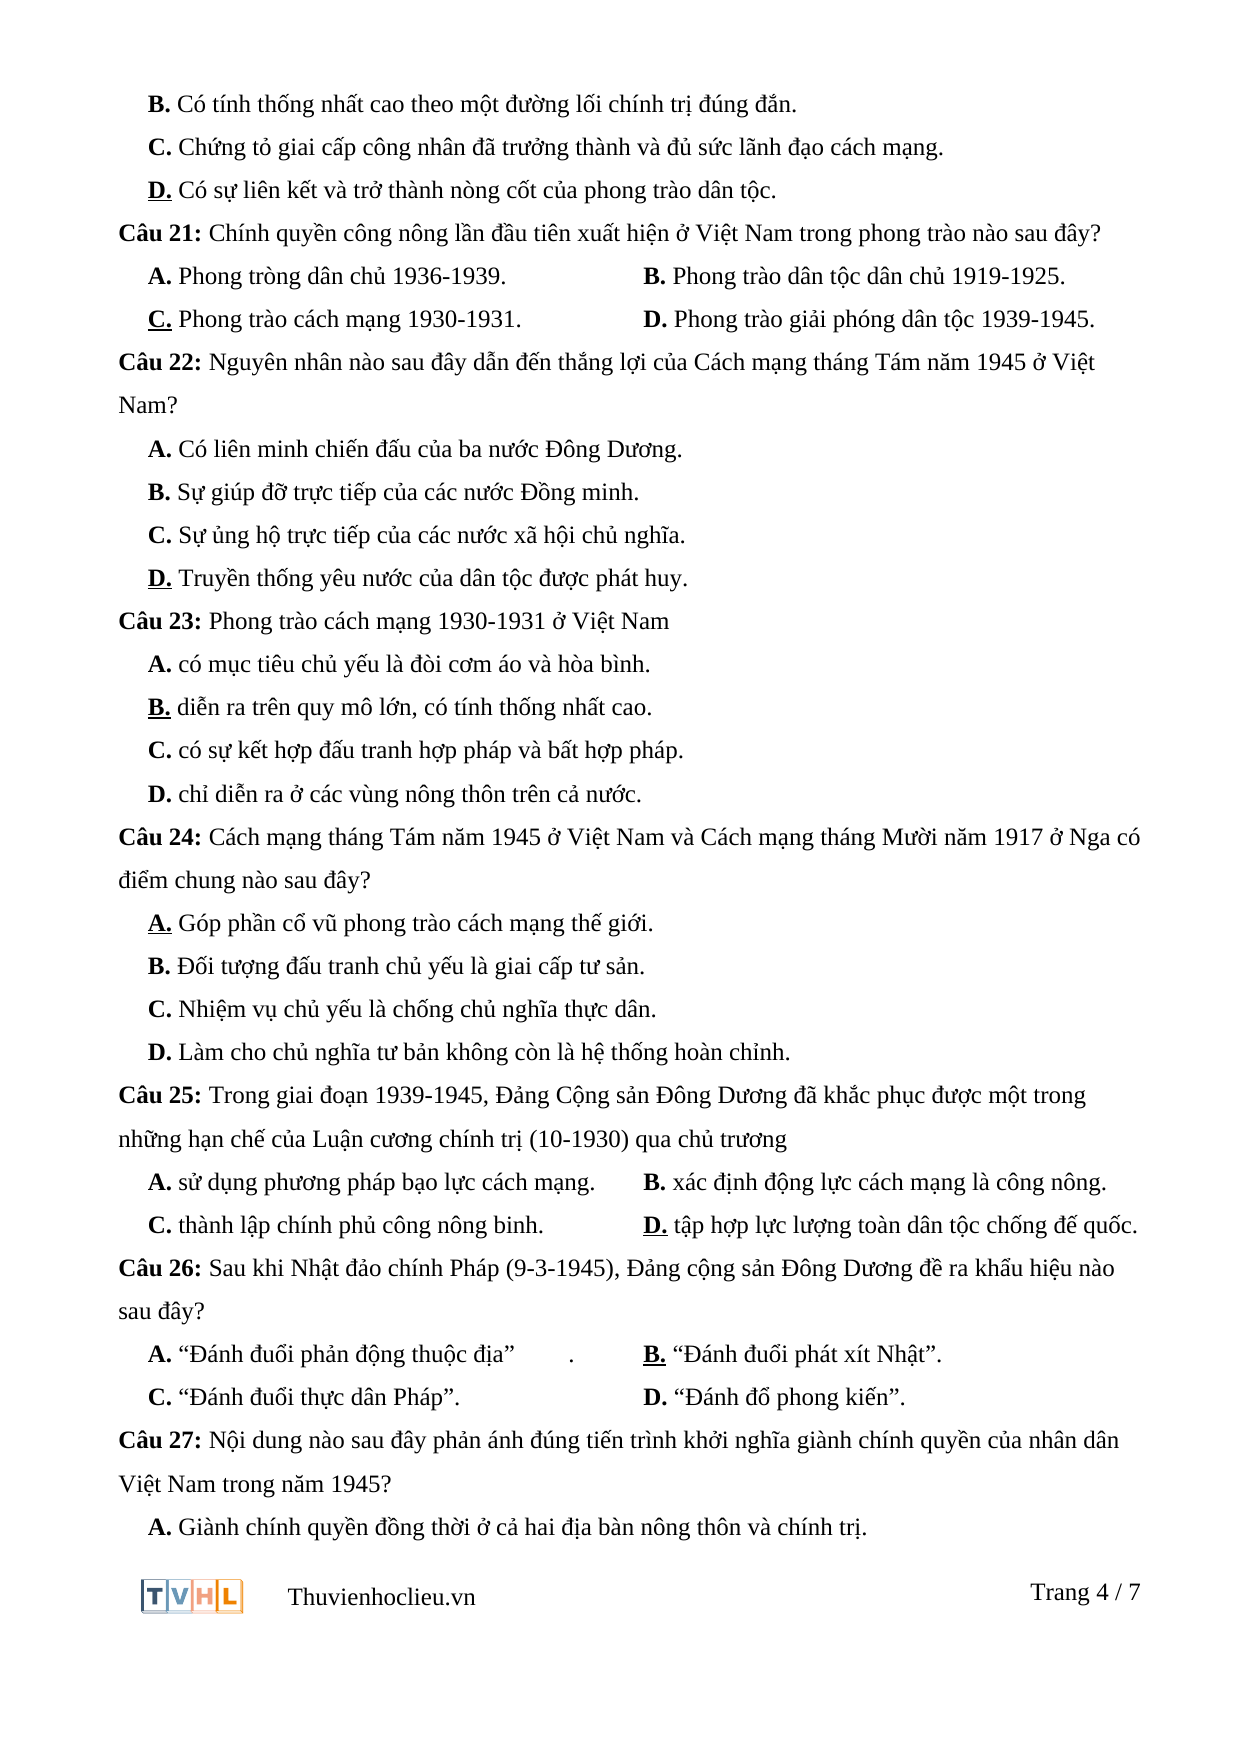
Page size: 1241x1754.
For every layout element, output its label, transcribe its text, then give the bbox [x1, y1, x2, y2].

text C. Sự ủng hộ trực tiếp của các nước xã hội chủ nghĩa. [148, 520, 1152, 549]
text Câu 24: Cách mạng tháng Tám năm 1945 ở Việt Nam và Cách mạng tháng Mười năm 1917 ở Nga có điểm chung nào sau đây? [118, 822, 1152, 894]
text A. có mục tiêu chủ yếu là đòi cơm áo và hòa bình. [148, 649, 1152, 678]
text B. diễn ra trên quy mô lớn, có tính thống nhất cao. [148, 692, 1152, 721]
text A. Góp phần cổ vũ phong trào cách mạng thế giới. [148, 908, 1152, 937]
text C. Chứng tỏ giai cấp công nhân đã trưởng thành và đủ sức lãnh đạo cách mạng. [148, 132, 1152, 161]
text D. Truyền thống yêu nước của dân tộc được phát huy. [148, 563, 1152, 592]
text C. thành lập chính phủ công nông binh. D. tập hợp lực lượng toàn dân tộc chống đế quốc. [148, 1210, 1152, 1239]
text C. có sự kết hợp đấu tranh hợp pháp và bất hợp pháp. [148, 736, 1152, 764]
text A. Giành chính quyền đồng thời ở cả hai địa bàn nông thôn và chính trị. [148, 1512, 1152, 1541]
text D. Có sự liên kết và trở thành nòng cốt của phong trào dân tộc. [148, 175, 1152, 204]
text A. Có liên minh chiến đấu của ba nước Đông Dương. [148, 434, 1152, 462]
text D. chỉ diễn ra ở các vùng nông thôn trên cả nước. [148, 779, 1152, 807]
text Câu 22: Nguyên nhân nào sau đây dẫn đến thắng lợi của Cách mạng tháng Tám năm 1945 ở Việt Nam? [118, 347, 1152, 419]
text Câu 27: Nội dung nào sau đây phản ánh đúng tiến trình khởi nghĩa giành chính quyền của nhân dân Việt Nam trong năm 1945? [118, 1426, 1152, 1497]
text Câu 23: Phong trào cách mạng 1930-1931 ở Việt Nam [118, 606, 1152, 635]
text B. Có tính thống nhất cao theo một đường lối chính trị đúng đắn. [148, 89, 1152, 117]
text Câu 21: Chính quyền công nông lần đầu tiên xuất hiện ở Việt Nam trong phong trào nào sau đây? [118, 218, 1152, 247]
text C. Phong trào cách mạng 1930-1931. D. Phong trào giải phóng dân tộc 1939-1945. [148, 304, 1152, 333]
picture [140, 1577, 244, 1615]
text D. Làm cho chủ nghĩa tư bản không còn là hệ thống hoàn chỉnh. [148, 1037, 1152, 1066]
text C. Nhiệm vụ chủ yếu là chống chủ nghĩa thực dân. [148, 994, 1152, 1023]
text A. Phong tròng dân chủ 1936-1939. B. Phong trào dân tộc dân chủ 1919-1925. [148, 261, 1152, 290]
text Câu 26: Sau khi Nhật đảo chính Pháp (9-3-1945), Đảng cộng sản Đông Dương đề ra khẩu hiệu nào sau đây? [118, 1253, 1152, 1325]
text A. “Đánh đuổi phản động thuộc địa” . B. “Đánh đuổi phát xít Nhật”. [148, 1339, 1152, 1368]
text Câu 25: Trong giai đoạn 1939-1945, Đảng Cộng sản Đông Dương đã khắc phục được một trong những hạn chế của Luận cương chính trị (10-1930) qua chủ trương [118, 1081, 1152, 1152]
text B. Đối tượng đấu tranh chủ yếu là giai cấp tư sản. [148, 951, 1152, 980]
text C. “Đánh đuổi thực dân Pháp”. D. “Đánh đổ phong kiến”. [148, 1382, 1152, 1411]
text B. Sự giúp đỡ trực tiếp của các nước Đồng minh. [148, 477, 1152, 506]
text A. sử dụng phương pháp bạo lực cách mạng. B. xác định động lực cách mạng là công nông. [148, 1167, 1152, 1196]
